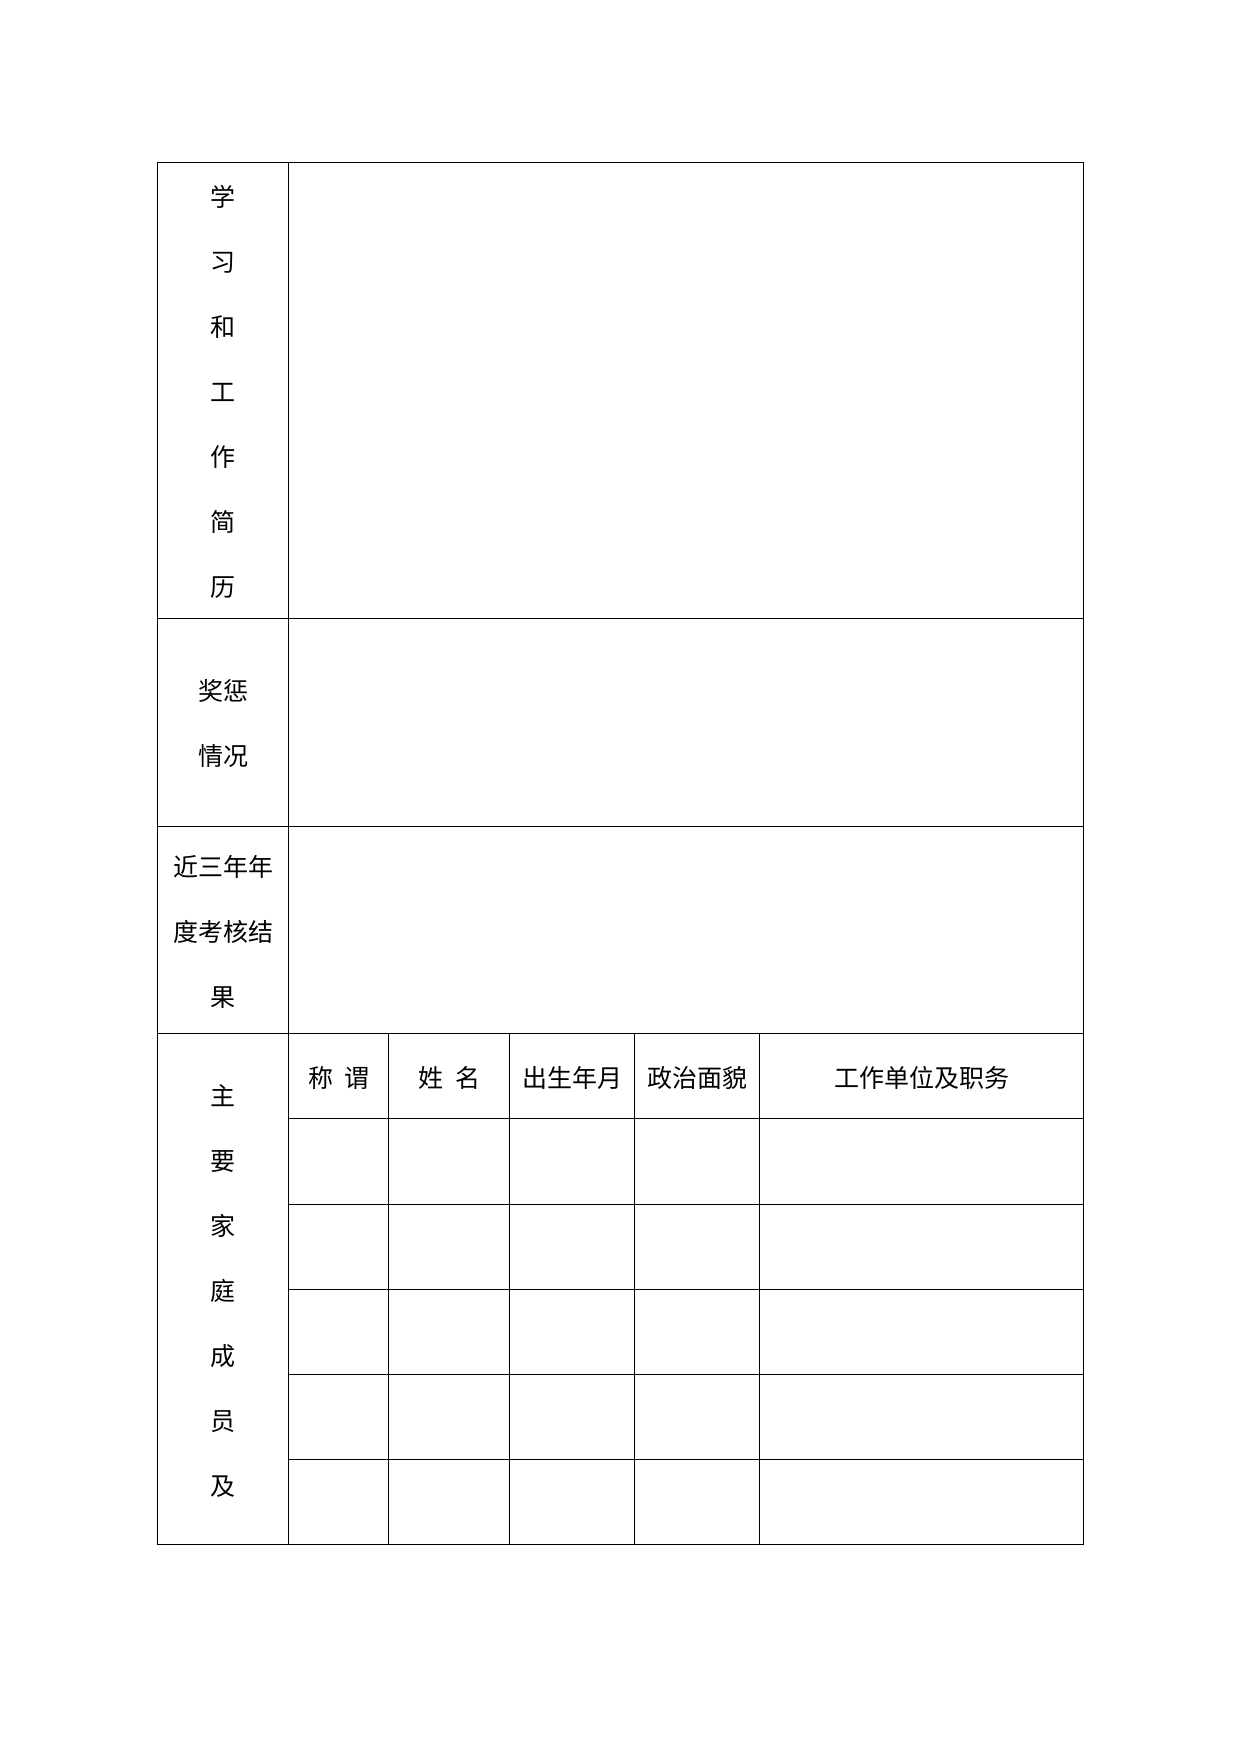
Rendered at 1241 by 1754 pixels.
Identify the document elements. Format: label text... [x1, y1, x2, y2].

table_cell [289, 827, 1083, 1033]
table_cell [760, 1460, 1083, 1544]
table_cell [389, 1375, 509, 1459]
table_cell [635, 1290, 759, 1374]
table_cell [289, 163, 1083, 618]
table_cell 学 习 和 工 作 简 历 [158, 163, 288, 618]
table_cell 称 谓 [289, 1034, 388, 1118]
table_cell [760, 1375, 1083, 1459]
table_cell 主 要 家 庭 成 员 及 重 要 社 会 关 系 [158, 1034, 288, 1544]
table_cell [510, 1460, 634, 1544]
table_cell 政治面貌 [635, 1034, 759, 1118]
table_cell [760, 1119, 1083, 1203]
table_cell [510, 1375, 634, 1459]
table_cell [510, 1290, 634, 1374]
table_cell [289, 1375, 388, 1459]
table_cell [635, 1375, 759, 1459]
table_cell [389, 1119, 509, 1203]
table_cell 姓 名 [389, 1034, 509, 1118]
table_cell [389, 1290, 509, 1374]
table_cell [635, 1205, 759, 1289]
table_cell 近三年年度考核结果 [158, 827, 288, 1033]
table_cell 奖惩 情况 [158, 619, 288, 826]
table_cell [389, 1205, 509, 1289]
table_cell [389, 1460, 509, 1544]
table_cell [635, 1119, 759, 1203]
table_cell [510, 1119, 634, 1203]
table_cell 工作单位及职务 [760, 1034, 1083, 1118]
table_cell [289, 1205, 388, 1289]
table_cell [289, 1460, 388, 1544]
table_cell [289, 1290, 388, 1374]
table_cell [289, 1119, 388, 1203]
table_cell [635, 1460, 759, 1544]
table_cell [760, 1290, 1083, 1374]
table_cell 出生年月 [510, 1034, 634, 1118]
table_cell [760, 1205, 1083, 1289]
table_cell [510, 1205, 634, 1289]
table_cell [289, 619, 1083, 826]
